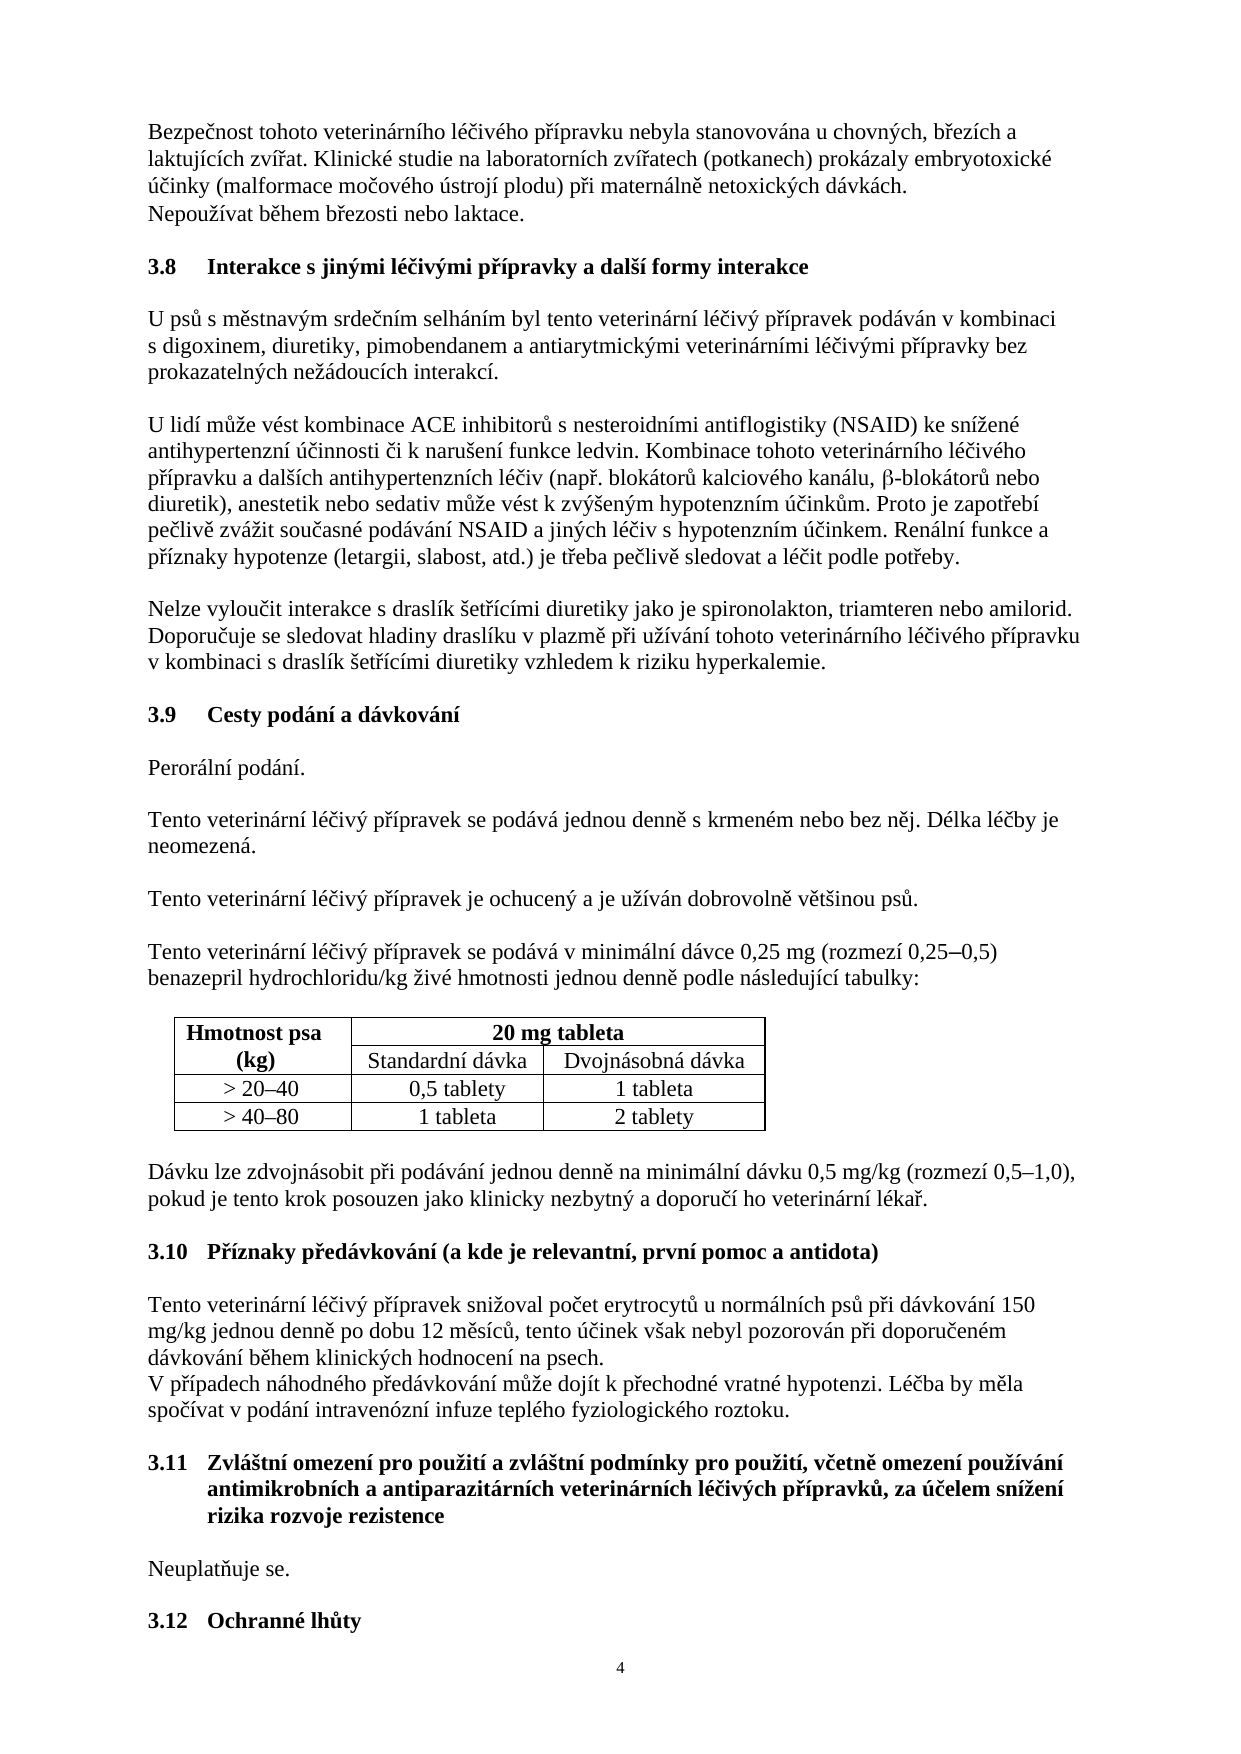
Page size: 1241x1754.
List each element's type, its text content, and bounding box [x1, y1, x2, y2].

text Neuplatňuje se. [148, 1554, 1092, 1581]
table_cell 0,5 tablety [352, 1075, 543, 1102]
table_header 20 mg tableta [352, 1018, 764, 1045]
text 3.9 Cesty podání a dávkování [148, 701, 1092, 727]
table_cell Standardní dávka [352, 1046, 543, 1073]
text Dávku lze zdvojnásobit při podávání jednou denně na minimální dávku 0,5 mg/kg (rozmezí 0,5–1,0), pokud je tento krok posouzen jako klinicky nezbytný a doporučí ho veterinární lékař. [148, 1158, 1092, 1212]
text Bezpečnost tohoto veterinárního léčivého přípravku nebyla stanovována u chovných, březích a laktujících zvířat. Klinické studie na laboratorních zvířatech (potkanech) prokázaly embryotoxické účinky (malformace močového ústrojí plodu) při maternálně netoxických dávkách. [148, 118, 1092, 199]
text Perorální podání. [148, 753, 1092, 780]
text U psů s městnavým srdečním selháním byl tento veterinární léčivý přípravek podáván v kombinaci s digoxinem, diuretiky, pimobendanem a antiarytmickými veterinárními léčivými přípravky bez prokazatelných nežádoucích interakcí. [148, 306, 1092, 384]
text U lidí může vést kombinace ACE inhibitorů s nesteroidními antiflogistiky (NSAID) ke snížené antihypertenzní účinnosti či k narušení funkce ledvin. Kombinace tohoto veterinárního léčivého přípravku a dalších antihypertenzních léčiv (např. blokátorů kalciového kanálu, -blokátorů nebo diuretik), anestetik nebo sedativ může vést k zvýšeným hypotenzním účinkům. Proto je zapotřebí pečlivě zvážit současné podávání NSAID a jiných léčiv s hypotenzním účinkem. Renální funkce a příznaky hypotenze (letargii, slabost, atd.) je třeba pečlivě sledovat a léčit podle potřeby. [148, 411, 1092, 569]
table_cell 1 tableta [544, 1075, 764, 1102]
text 3.12 Ochranné lhůty [148, 1607, 1092, 1634]
text Nepoužívat během březosti nebo laktace. [148, 199, 1092, 226]
table_cell Dvojnásobná dávka [544, 1046, 764, 1073]
text Nelze vyloučit interakce s draslík šetřícími diuretiky jako je spironolakton, triamteren nebo amilorid. Doporučuje se sledovat hladiny draslíku v plazmě při užívání tohoto veterinárního léčivého přípravku v kombinaci s draslík šetřícími diuretiky vzhledem k riziku hyperkalemie. [148, 595, 1092, 674]
table_cell 1 tableta [352, 1103, 543, 1130]
table_cell 2 tablety [544, 1103, 764, 1130]
table_cell > 40–80 [175, 1103, 351, 1130]
text Tento veterinární léčivý přípravek je ochucený a je užíván dobrovolně většinou psů. [148, 885, 1092, 912]
text 3.10 Příznaky předávkování (a kde je relevantní, první pomoc a antidota) [148, 1238, 1092, 1265]
text Tento veterinární léčivý přípravek se podává v minimální dávce 0,25 mg (rozmezí 0,25–0,5) benazepril hydrochloridu/kg živé hmotnosti jednou denně podle následující tabulky: [148, 938, 1092, 991]
text 3.11 Zvláštní omezení pro použití a zvláštní podmínky pro použití, včetně omezení používání antimikrobních a antiparazitárních veterinárních léčivých přípravků, za účelem snížení rizika rozvoje rezistence [148, 1449, 1092, 1528]
text 3.8 Interakce s jinými léčivými přípravky a další formy interakce [148, 253, 1092, 279]
table_cell > 20–40 [175, 1075, 351, 1102]
text Tento veterinární léčivý přípravek se podává jednou denně s krmeném nebo bez něj. Délka léčby je neomezená. [148, 806, 1092, 859]
table_header Hmotnost psa (kg) [175, 1018, 351, 1073]
text V případech náhodného předávkování může dojít k přechodné vratné hypotenzi. Léčba by měla spočívat v podání intravenózní infuze teplého fyziologického roztoku. [148, 1370, 1092, 1423]
text Tento veterinární léčivý přípravek snižoval počet erytrocytů u normálních psů při dávkování 150 mg/kg jednou denně po dobu 12 měsíců, tento účinek však nebyl pozorován při doporučeném dávkování během klinických hodnocení na psech. [148, 1291, 1092, 1370]
